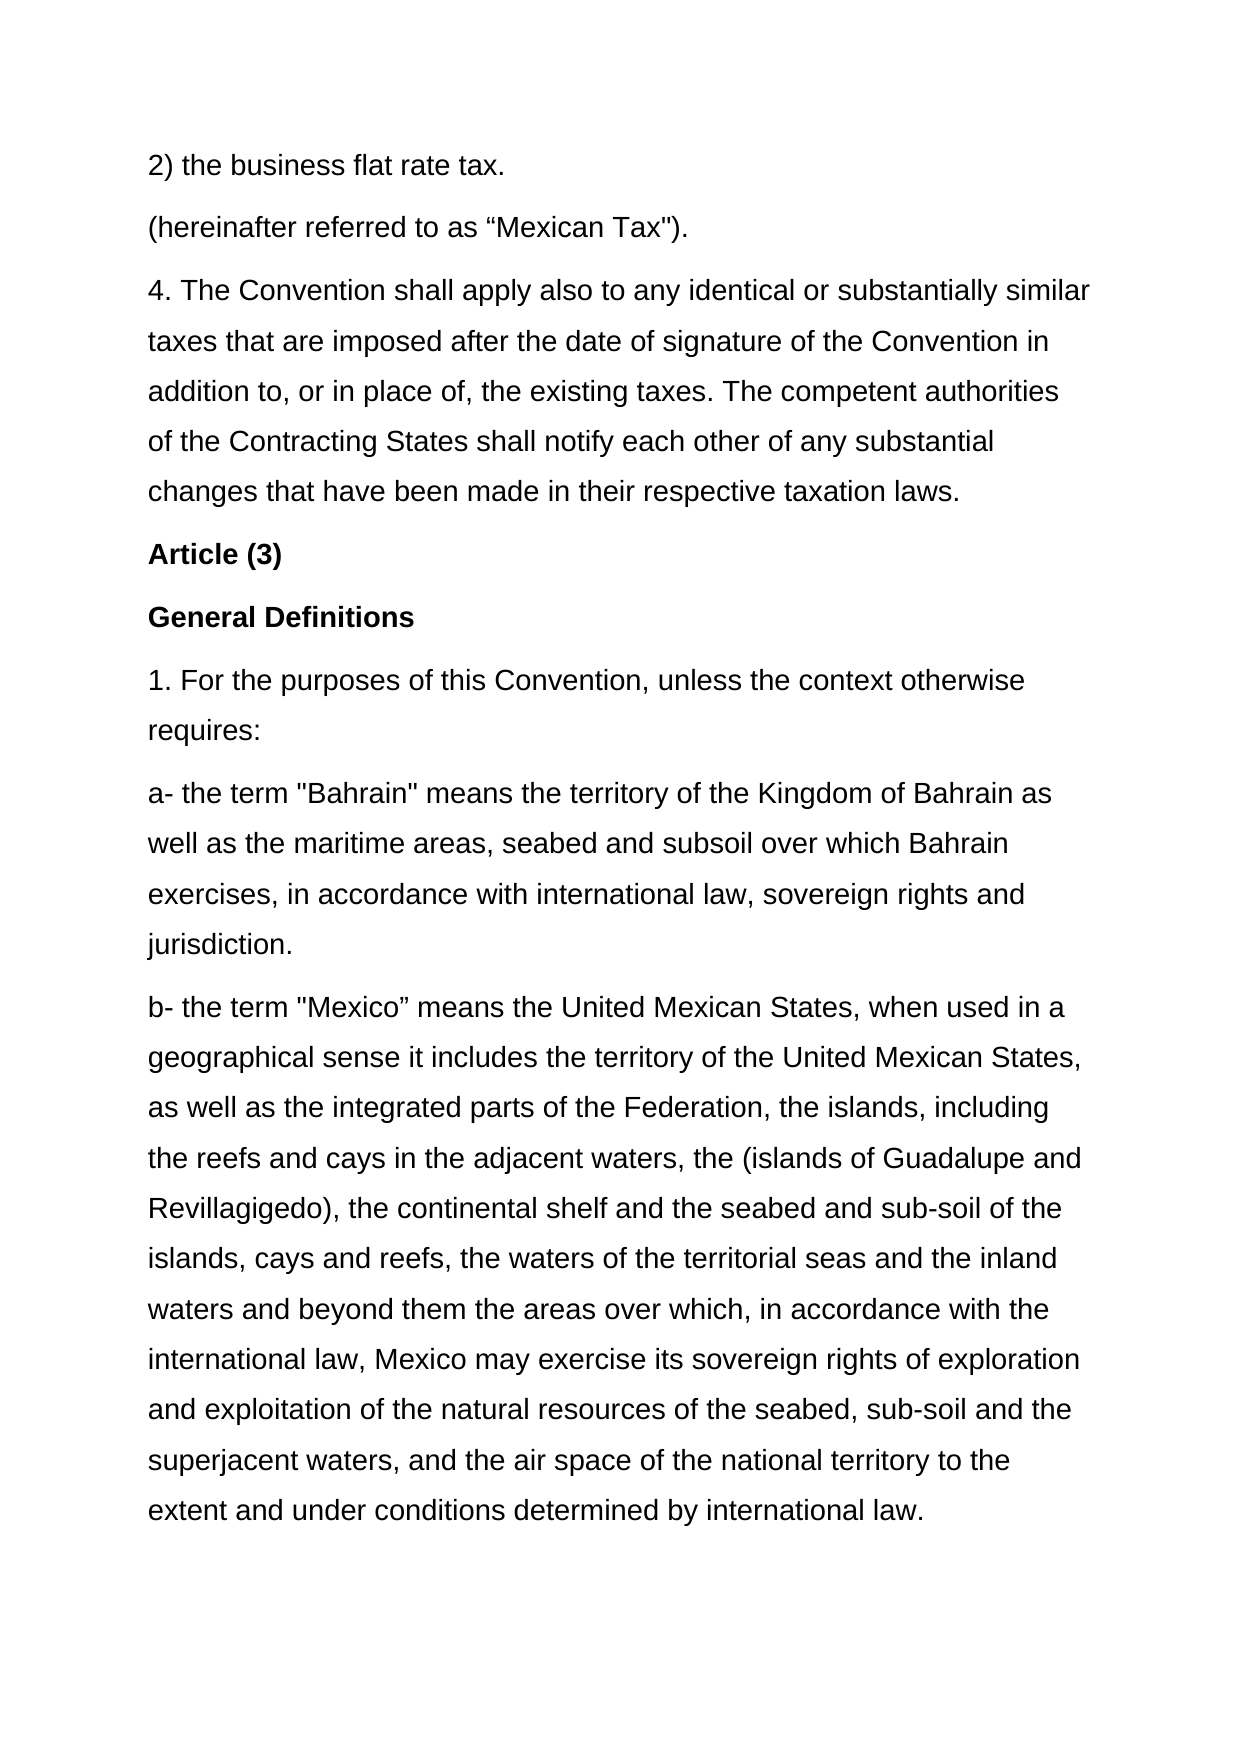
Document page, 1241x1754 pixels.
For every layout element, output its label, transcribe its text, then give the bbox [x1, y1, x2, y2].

text 1. For the purposes of this Convention, unless the context otherwise requires: [148, 663, 1093, 747]
text b- the term "Mexico” means the United Mexican States, when used in a geographical sense it includes the territory of the United Mexican States, as well as the integrated parts of the Federation, the islands, including the reefs and cays in the adjacent waters, the (islands of Guadalupe and Revillagigedo), the continental shelf and the seabed and sub-soil of the islands, cays and reefs, the waters of the territorial seas and the inland waters and beyond them the areas over which, in accordance with the international law, Mexico may exercise its sovereign rights of exploration and exploitation of the natural resources of the seabed, sub-soil and the superjacent waters, and the air space of the national territory to the extent and under conditions determined by international law. [148, 990, 1093, 1526]
text a- the term "Bahrain" means the territory of the Kingdom of Bahrain as well as the maritime areas, seabed and subsoil over which Bahrain exercises, in accordance with international law, sovereign rights and jurisdiction. [148, 776, 1093, 961]
text (hereinafter referred to as “Mexican Tax"). [148, 210, 1093, 244]
text Article (3) [148, 537, 1093, 571]
text 2) the business flat rate tax. [148, 148, 1093, 181]
text General Definitions [148, 600, 1093, 634]
text 4. The Convention shall apply also to any identical or substantially similar taxes that are imposed after the date of signature of the Convention in addition to, or in place of, the existing taxes. The competent authorities of the Contracting States shall notify each other of any substantial changes that have been made in their respective taxation laws. [148, 273, 1093, 508]
